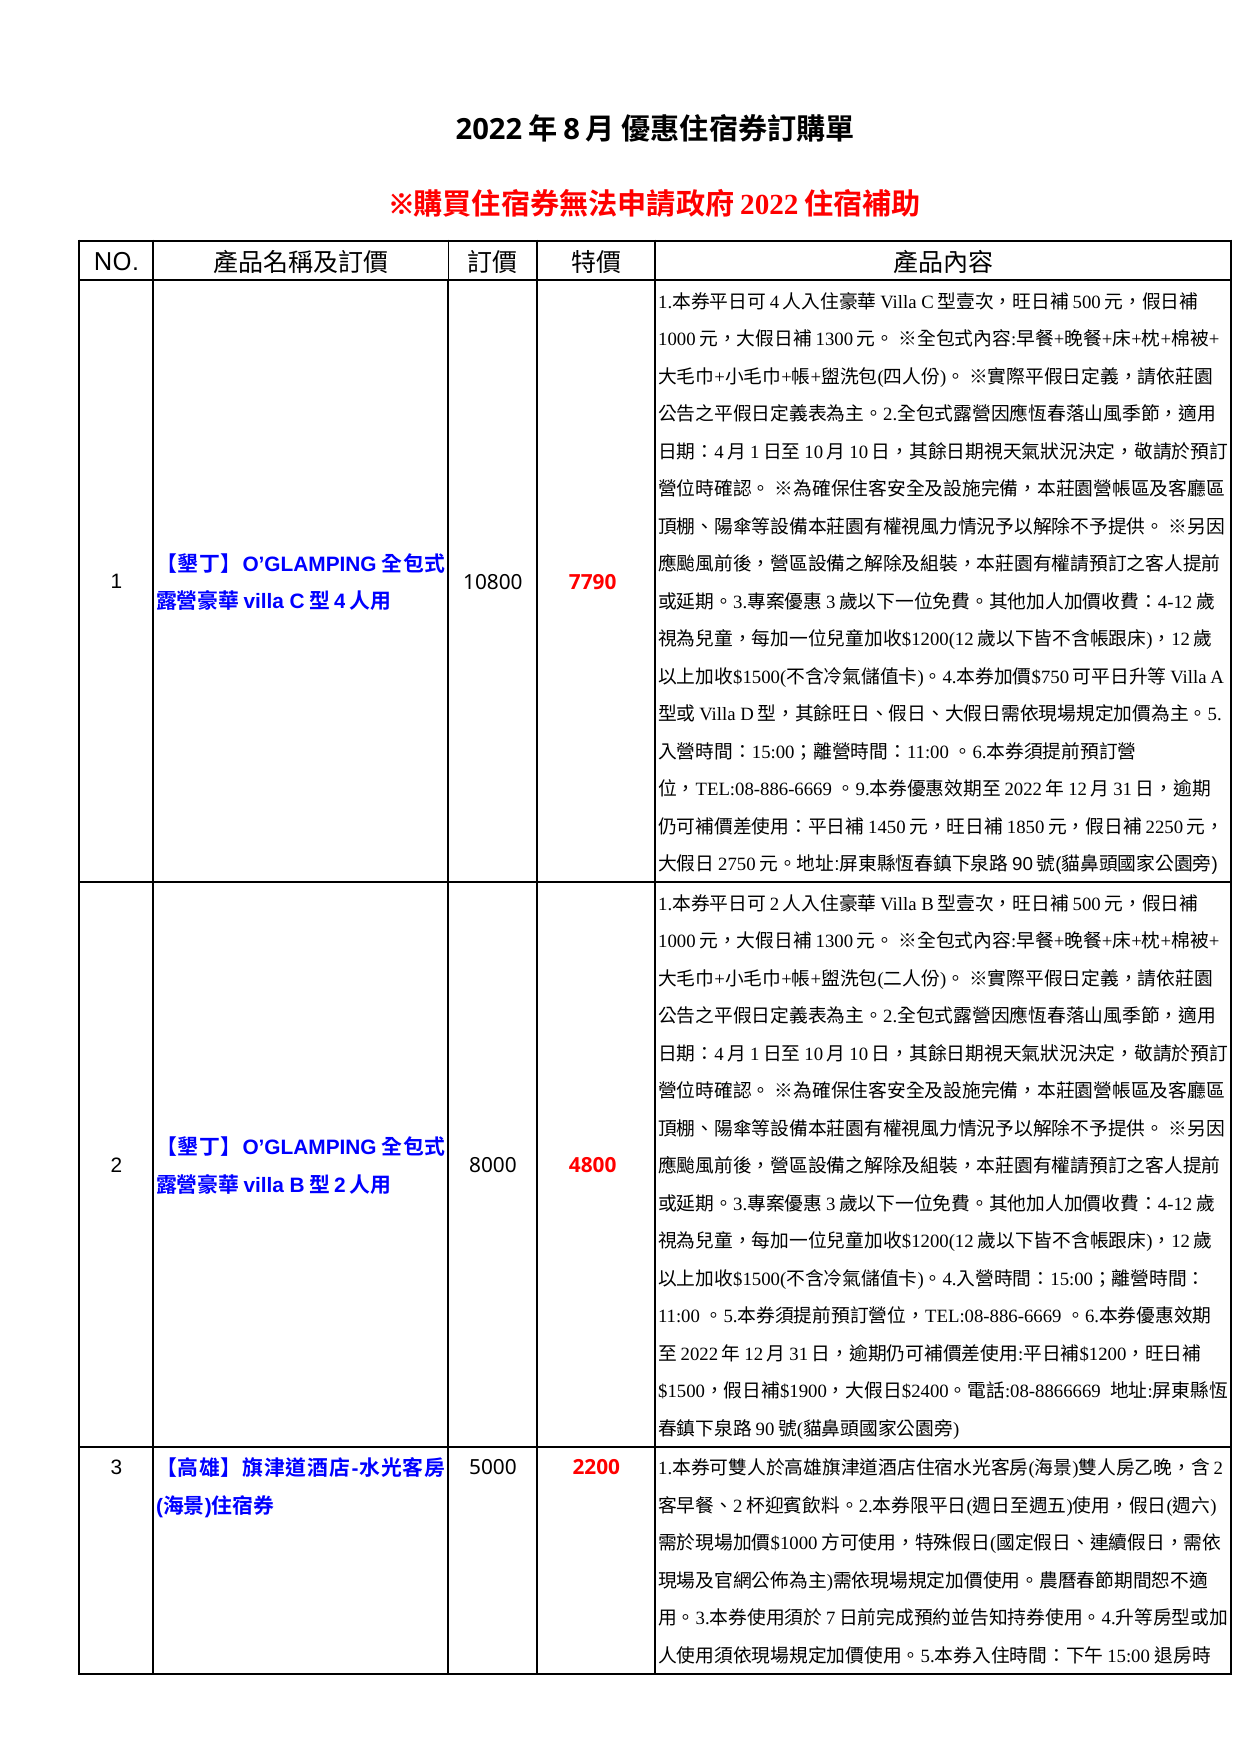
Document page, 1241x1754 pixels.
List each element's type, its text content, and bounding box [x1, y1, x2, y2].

table_cell 產品名稱及訂價 [154, 242, 448, 279]
table_cell 【墾丁】O’GLAMPING全包式露營豪華villa B型2人用 [154, 883, 447, 1446]
table_cell 訂價 [449, 242, 536, 279]
table_cell 4800 [538, 883, 654, 1446]
table_cell 【墾丁】O’GLAMPING全包式露營豪華villa C型4人用 [154, 281, 447, 881]
table_cell 10800 [449, 281, 536, 881]
table_cell NO. [80, 242, 152, 279]
table_cell 8000 [449, 883, 536, 1446]
table_cell 5000 [449, 1448, 536, 1673]
table_cell 1.本券平日可4人入住豪華Villa C型壹次，旺日補500元，假日補1000元，大假日補1300元。 ※全包式內容:早餐+晚餐+床+枕+棉被+大毛巾+小毛巾+帳+盥洗包(四人份)。 ※實際平假日定義，請依莊園公告之平假日定義表為主。2.全包式露營因應恆春落山風季節，適用日期：4月1日至10月10日，其餘日期視天氣狀況決定，敬請於預訂營位時確認。 ※為確保住客安全及設施完備，本莊園營帳區及客廳區頂棚、陽傘等設備本莊園有權視風力情況予以解除不予提供。 ※另因應颱風前後，營區設備之解除及組裝，本莊園有權請預訂之客人提前或延期。3.專案優惠3歲以下一位免費。其他加人加價收費：4-12歲視為兒童，每加一位兒童加收$1200(12歲以下皆不含帳跟床)，12歲以上加收$1500(不含冷氣儲值卡)。4.本券加價$750可平日升等Villa A型或Villa D型，其餘旺日、假日、大假日需依現場規定加價為主。5.入營時間：15:00；離營時間：11:00 。6.本券須提前預訂營位，TEL:08-886-6669 。9.本券優惠效期至2022年12月31日，逾期仍可補價差使用：平日補1450元，旺日補1850元，假日補2250元，大假日2750元。地址:屏東縣恆春鎮下泉路90號(貓鼻頭國家公園旁) [656, 281, 1230, 881]
table_cell 1 [80, 281, 152, 881]
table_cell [656, 1448, 1230, 1673]
table_cell 7790 [538, 281, 654, 881]
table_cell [154, 1448, 447, 1673]
table_cell 1.本券平日可2人入住豪華Villa B型壹次，旺日補500元，假日補1000元，大假日補1300元。 ※全包式內容:早餐+晚餐+床+枕+棉被+大毛巾+小毛巾+帳+盥洗包(二人份)。 ※實際平假日定義，請依莊園公告之平假日定義表為主。2.全包式露營因應恆春落山風季節，適用日期：4月1日至10月10日，其餘日期視天氣狀況決定，敬請於預訂營位時確認。 ※為確保住客安全及設施完備，本莊園營帳區及客廳區頂棚、陽傘等設備本莊園有權視風力情況予以解除不予提供。 ※另因應颱風前後，營區設備之解除及組裝，本莊園有權請預訂之客人提前或延期。3.專案優惠3歲以下一位免費。其他加人加價收費：4-12歲視為兒童，每加一位兒童加收$1200(12歲以下皆不含帳跟床)，12歲以上加收$1500(不含冷氣儲值卡)。4.入營時間：15:00；離營時間：11:00 。5.本券須提前預訂營位，TEL:08-886-6669 。6.本券優惠效期至2022年12月31日，逾期仍可補價差使用:平日補$1200，旺日補$1500，假日補$1900，大假日$2400。電話:08-8866669 地址:屏東縣恆春鎮下泉路90號(貓鼻頭國家公園旁) [656, 883, 1230, 1446]
table_cell 3 [80, 1448, 152, 1673]
table_header 2022年8月 優惠住宿券訂購單 ※購買住宿券無法申請政府2022住宿補助 [79, 90, 1231, 239]
table_cell 2200 [538, 1448, 654, 1673]
table_cell 2 [80, 883, 152, 1446]
table_cell 產品內容 [656, 242, 1230, 279]
table_cell 特價 [538, 242, 654, 279]
